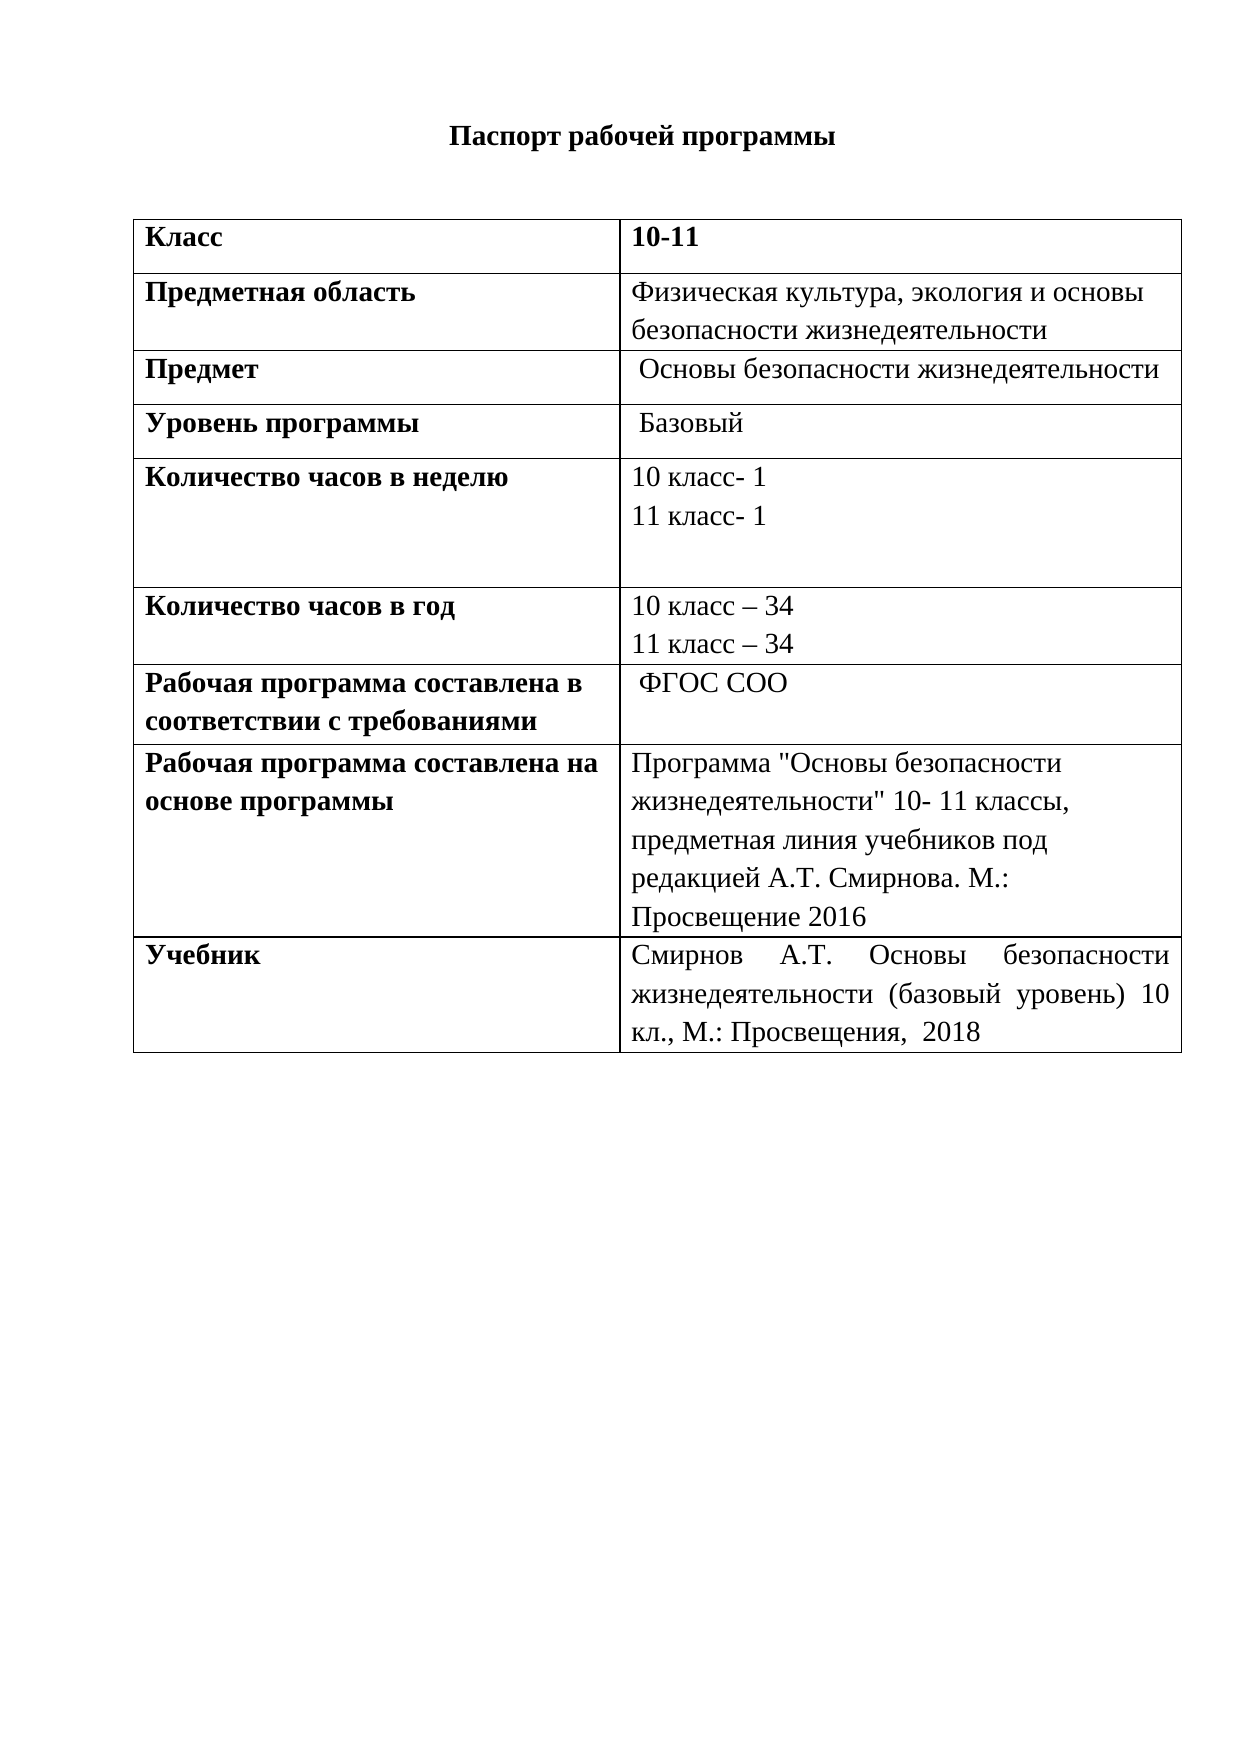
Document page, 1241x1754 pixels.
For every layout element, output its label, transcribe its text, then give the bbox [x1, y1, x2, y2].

table_cell Базовый [621, 405, 1181, 458]
table_cell Предмет [134, 351, 619, 404]
table_cell 10 класс- 1 11 класс- 1 [621, 459, 1181, 587]
table_cell Количество часов в неделю [134, 459, 619, 587]
table_cell Количество часов в год [134, 588, 619, 664]
table_cell Уровень программы [134, 405, 619, 458]
table_cell 10 класс – 34 11 класс – 34 [621, 588, 1181, 664]
table_cell Рабочая программа составлена в соответствии с требованиями [134, 665, 619, 744]
table_cell ФГОС СОО [621, 665, 1181, 744]
table_cell Основы безопасности жизнедеятельности [621, 351, 1181, 404]
table_cell Программа "Основы безопасности жизнедеятельности" 10- 11 классы, предметная линия учебников под редакцией А.Т. Смирнова. М.: Просвещение 2016 [621, 745, 1181, 936]
table_header Класс [134, 220, 619, 273]
table_cell Рабочая программа составлена на основе программы [134, 745, 619, 936]
table_cell Учебник [134, 938, 619, 1052]
table_cell Смирнов А.Т. Основы безопасности жизнедеятельности (базовый уровень) 10 кл., М.: Просвещения, 2018 [621, 938, 1181, 1052]
text Паспорт рабочей программы [133, 118, 1152, 152]
table_header 10-11 [621, 220, 1181, 273]
table_cell Физическая культура, экология и основы безопасности жизнедеятельности [621, 274, 1181, 350]
table_cell Предметная область [134, 274, 619, 350]
